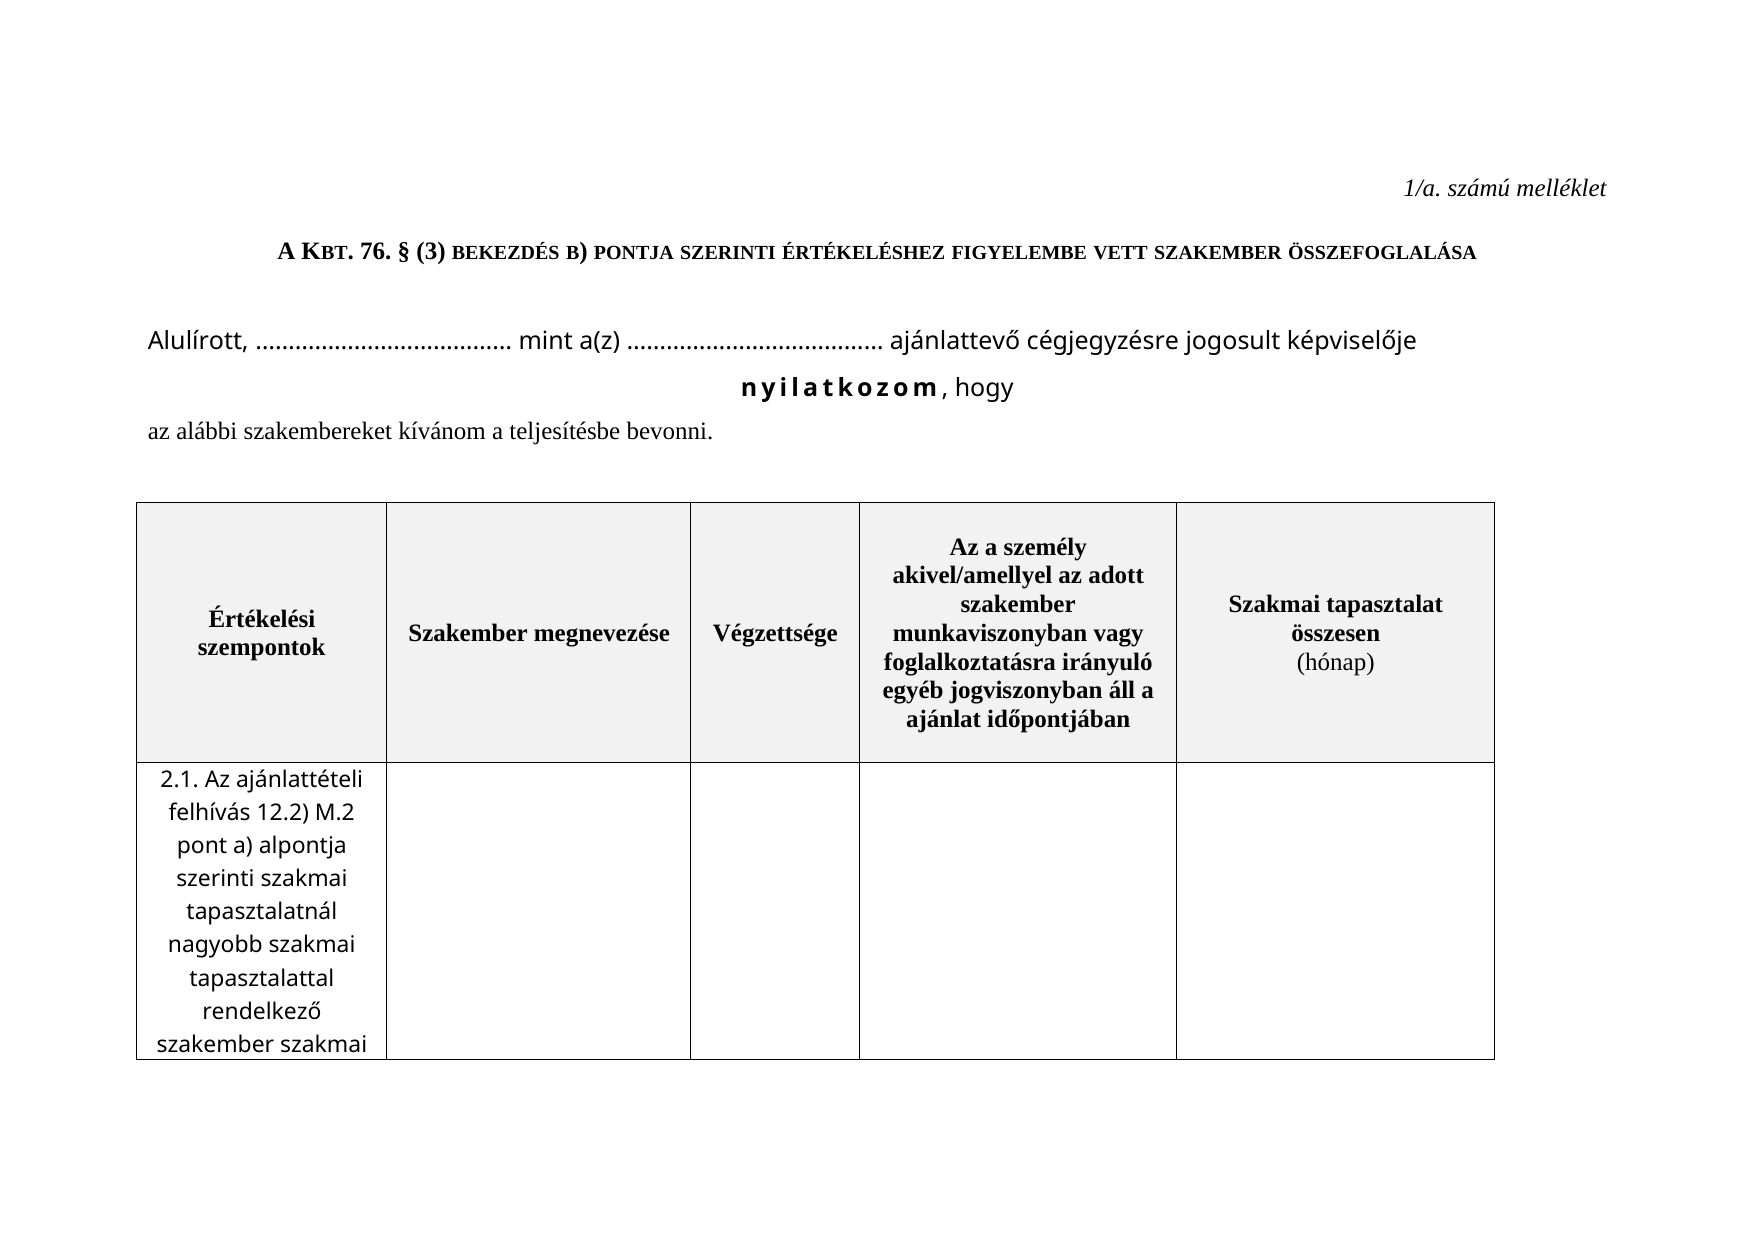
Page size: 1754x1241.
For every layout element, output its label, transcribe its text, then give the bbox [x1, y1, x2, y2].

text az alábbi szakembereket kívánom a teljesítésbe bevonni. [148, 416, 1606, 444]
table_header Szakmai tapasztalat összesen (hónap) [1177, 503, 1494, 762]
text 1/a. számú melléklet [148, 173, 1606, 201]
table_cell [1177, 763, 1494, 1059]
text A Kbt. 76. § (3) bekezdés b) pontja szerinti értékeléshez figyelembe vett szakember összefoglalása [148, 236, 1606, 265]
text Alulírott, ………………………………… mint a(z) ………………………………… ajánlattevő cégjegyzésre jogosult képviselője [148, 323, 1606, 357]
table_cell [691, 763, 859, 1059]
table_cell [387, 763, 690, 1059]
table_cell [137, 763, 386, 1059]
table_cell [860, 763, 1176, 1059]
table_header Az a személy akivel/amellyel az adott szakember munkaviszonyban vagy foglalkoztatásra irányuló egyéb jogviszonyban áll a ajánlat időpontjában [860, 503, 1176, 762]
text nyilatkozom, hogy [148, 369, 1606, 403]
table_header Végzettsége [691, 503, 859, 762]
table_header Szakember megnevezése [387, 503, 690, 762]
table_header Értékelési szempontok [137, 503, 386, 762]
